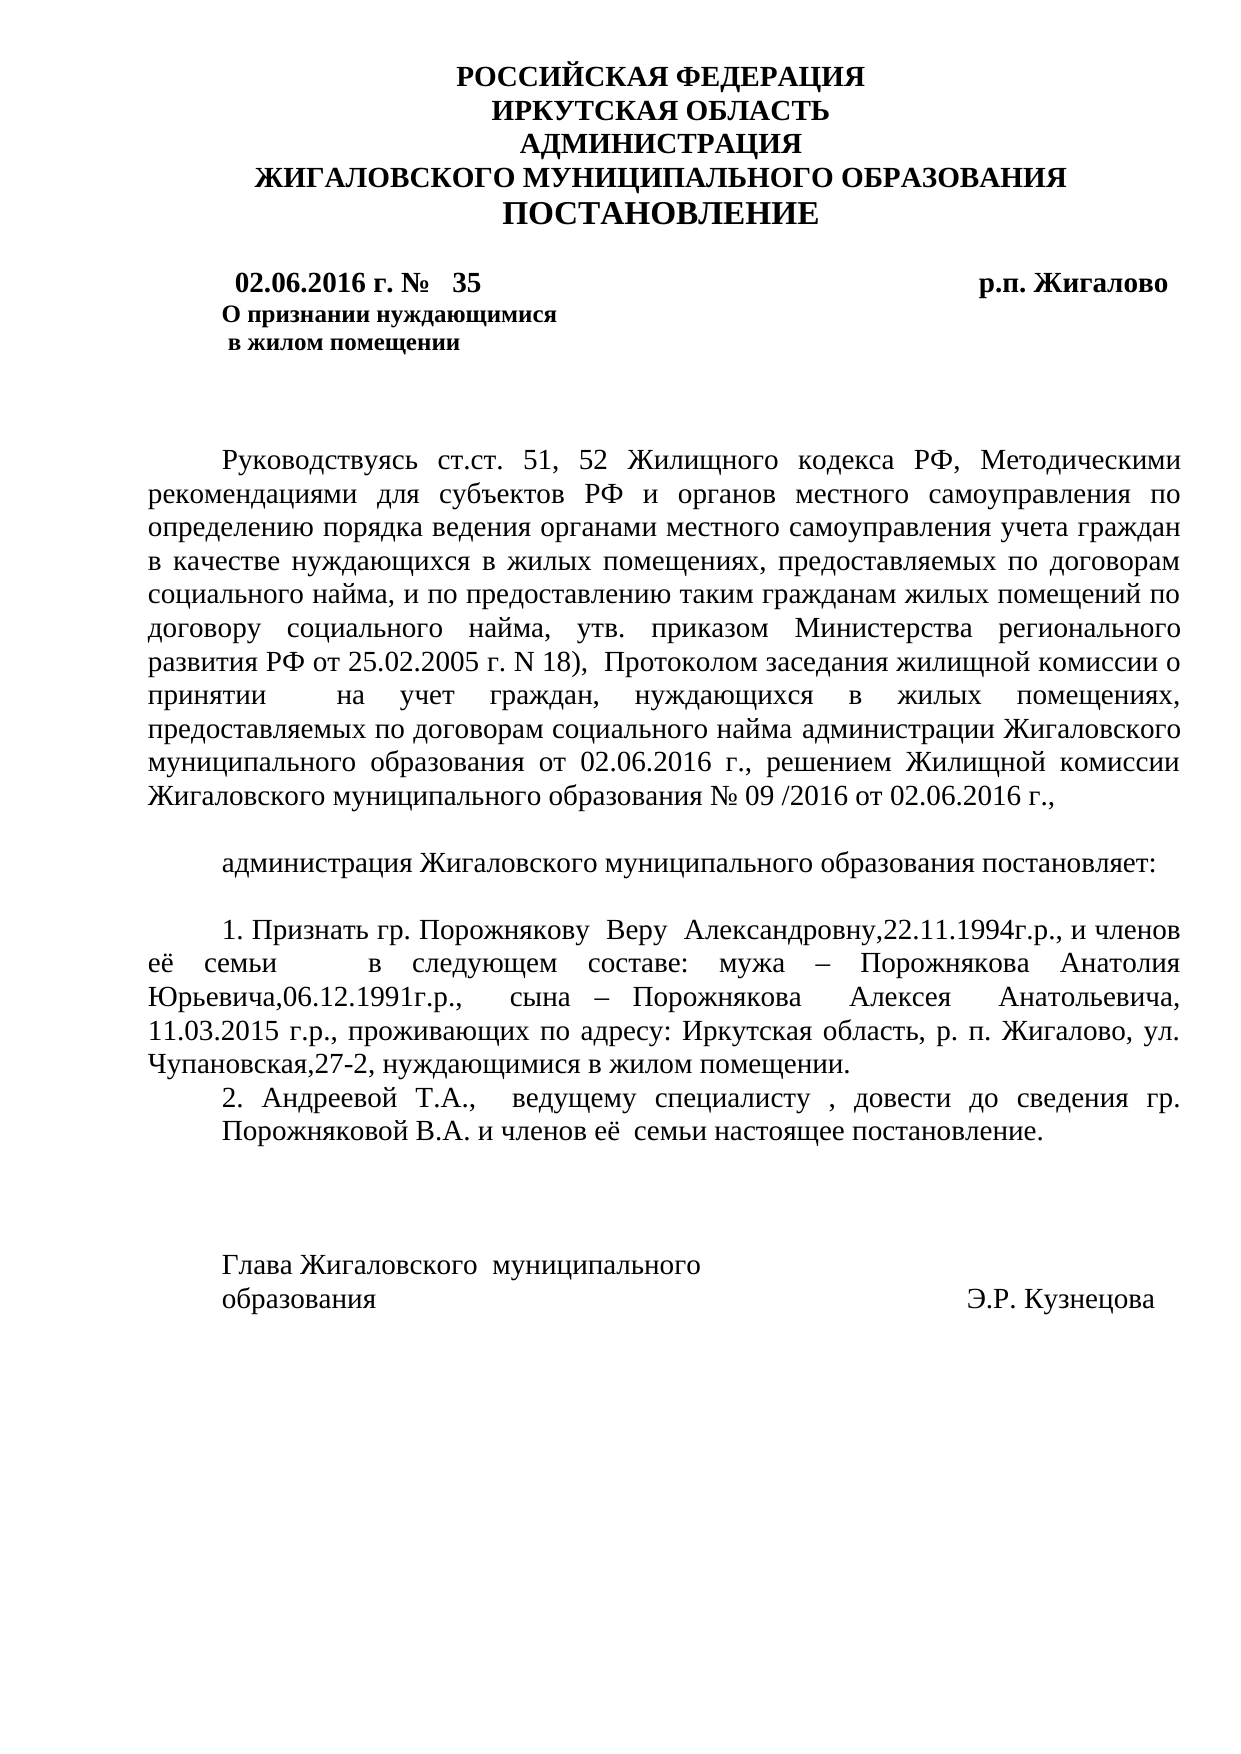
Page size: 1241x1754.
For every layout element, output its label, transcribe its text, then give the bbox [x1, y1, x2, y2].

table_header РОССИЙСКАЯ ФЕДЕРАЦИЯ ИРКУТСКАЯ ОБЛАСТЬ АДМИНИСТРАЦИЯ ЖИГАЛОВСКОГО МУНИЦИПАЛЬНОГО ОБРАЗОВАНИЯ ПОСТАНОВЛЕНИЕ [149, 59, 1172, 265]
list 1. Признать гр. Порожнякову Веру Александровну,22.11.1994г.р., и членов её семьи в следующем составе: мужа – Порожнякова Анатолия Юрьевича,06.12.1991г.р., сына – Порожнякова Алексея Анатольевича, 11.03.2015 г.р., проживающих по адресу: Иркутская область, р. п. Жигалово, ул. Чупановская,27-2, нуждающимися в жилом помещении. [148, 912, 1181, 1080]
text 2. Андреевой Т.А., ведущему специалисту , довести до сведения гр. Порожняковой В.А. и членов её семьи настоящее постановление. [222, 1080, 1181, 1147]
text Руководствуясь ст.ст. 51, 52 Жилищного кодекса РФ, Методическими рекомендациями для субъектов РФ и органов местного самоуправления по определению порядка ведения органами местного самоуправления учета граждан в качестве нуждающихся в жилых помещениях, предоставляемых по договорам социального найма, и по предоставлению таким гражданам жилых помещений по договору социального найма, утв. приказом Министерства регионального развития РФ от 25.02.2005 г. N 18), Протоколом заседания жилищной комиссии о принятии на учет граждан, нуждающихся в жилых помещениях, предоставляемых по договорам социального найма администрации Жигаловского муниципального образования от 02.06.2016 г., решением Жилищной комиссии Жигаловского муниципального образования № 09 /2016 от 02.06.2016 г., [148, 442, 1181, 811]
text образования Э.Р. Кузнецова [148, 1281, 1181, 1314]
text Глава Жигаловского муниципального [148, 1247, 1181, 1281]
table_cell 02.06.2016 г. № 35 [149, 265, 677, 299]
table_cell р.п. Жигалово [678, 265, 1179, 299]
text О признании нуждающимися в жилом помещении [221, 299, 1181, 356]
text администрация Жигаловского муниципального образования постановляет: [148, 845, 1181, 878]
